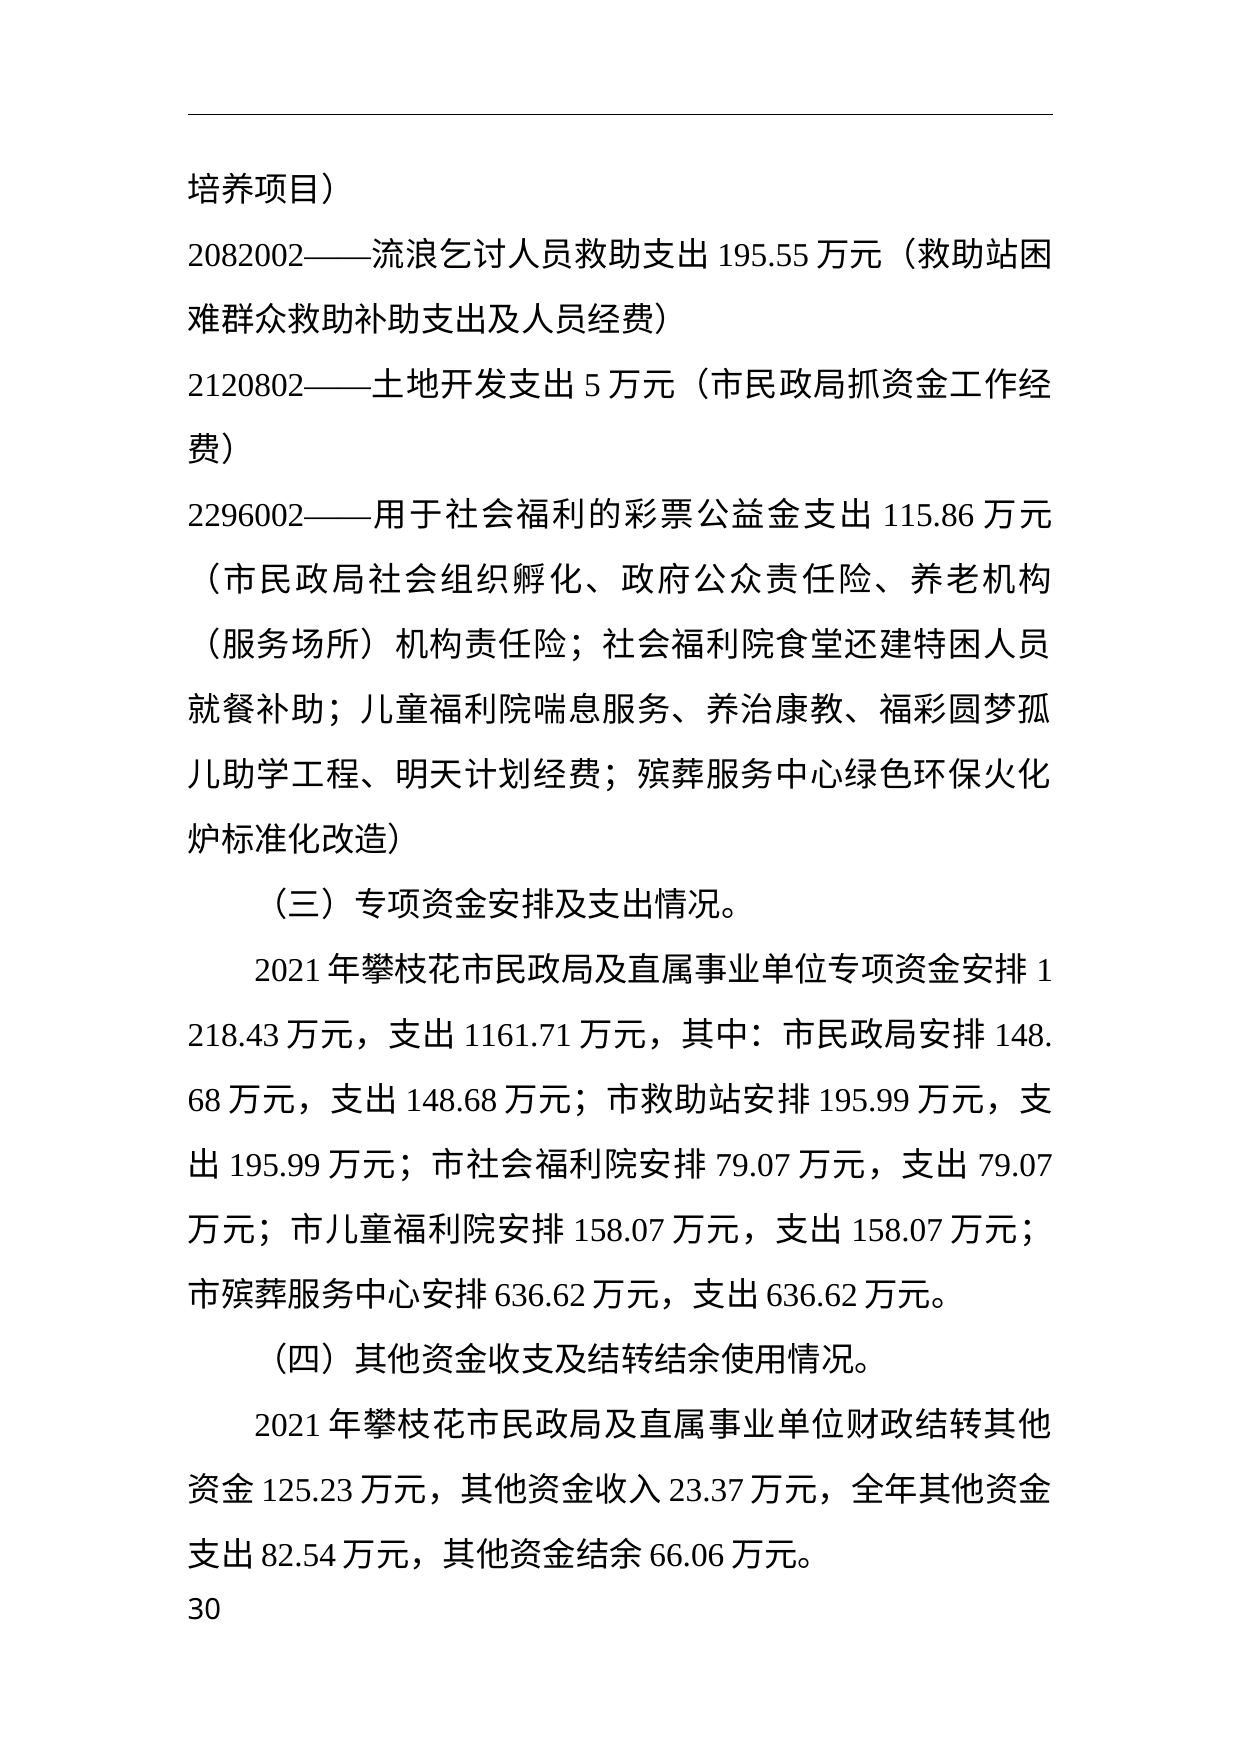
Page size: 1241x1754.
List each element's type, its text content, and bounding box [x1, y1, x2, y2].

text （三）专项资金安排及支出情况。 [187, 869, 1053, 934]
text （四）其他资金收支及结转结余使用情况。 [187, 1324, 1053, 1389]
text 2296002——用于社会福利的彩票公益金支出115.86万元（市民政局社会组织孵化、政府公众责任险、养老机构（服务场所）机构责任险；社会福利院食堂还建特困人员就餐补助；儿童福利院喘息服务、养治康教、福彩圆梦孤儿助学工程、明天计划经费；殡葬服务中心绿色环保火化炉标准化改造） [187, 479, 1053, 869]
text 2082002——流浪乞讨人员救助支出195.55万元（救助站困难群众救助补助支出及人员经费） [187, 219, 1053, 349]
text 2021年攀枝花市民政局及直属事业单位财政结转其他资金125.23万元，其他资金收入23.37万元，全年其他资金支出82.54万元，其他资金结余66.06万元。 [187, 1389, 1053, 1584]
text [187, 154, 1053, 219]
text 2120802——土地开发支出5万元（市民政局抓资金工作经费） [187, 349, 1053, 479]
text 2021年攀枝花市民政局及直属事业单位专项资金安排1218.43万元，支出1161.71万元，其中：市民政局安排148.68万元，支出148.68万元；市救助站安排195.99万元，支出195.99万元；市社会福利院安排79.07万元，支出79.07万元；市儿童福利院安排158.07万元，支出158.07万元；市殡葬服务中心安排636.62万元，支出636.62万元。 [187, 934, 1053, 1324]
